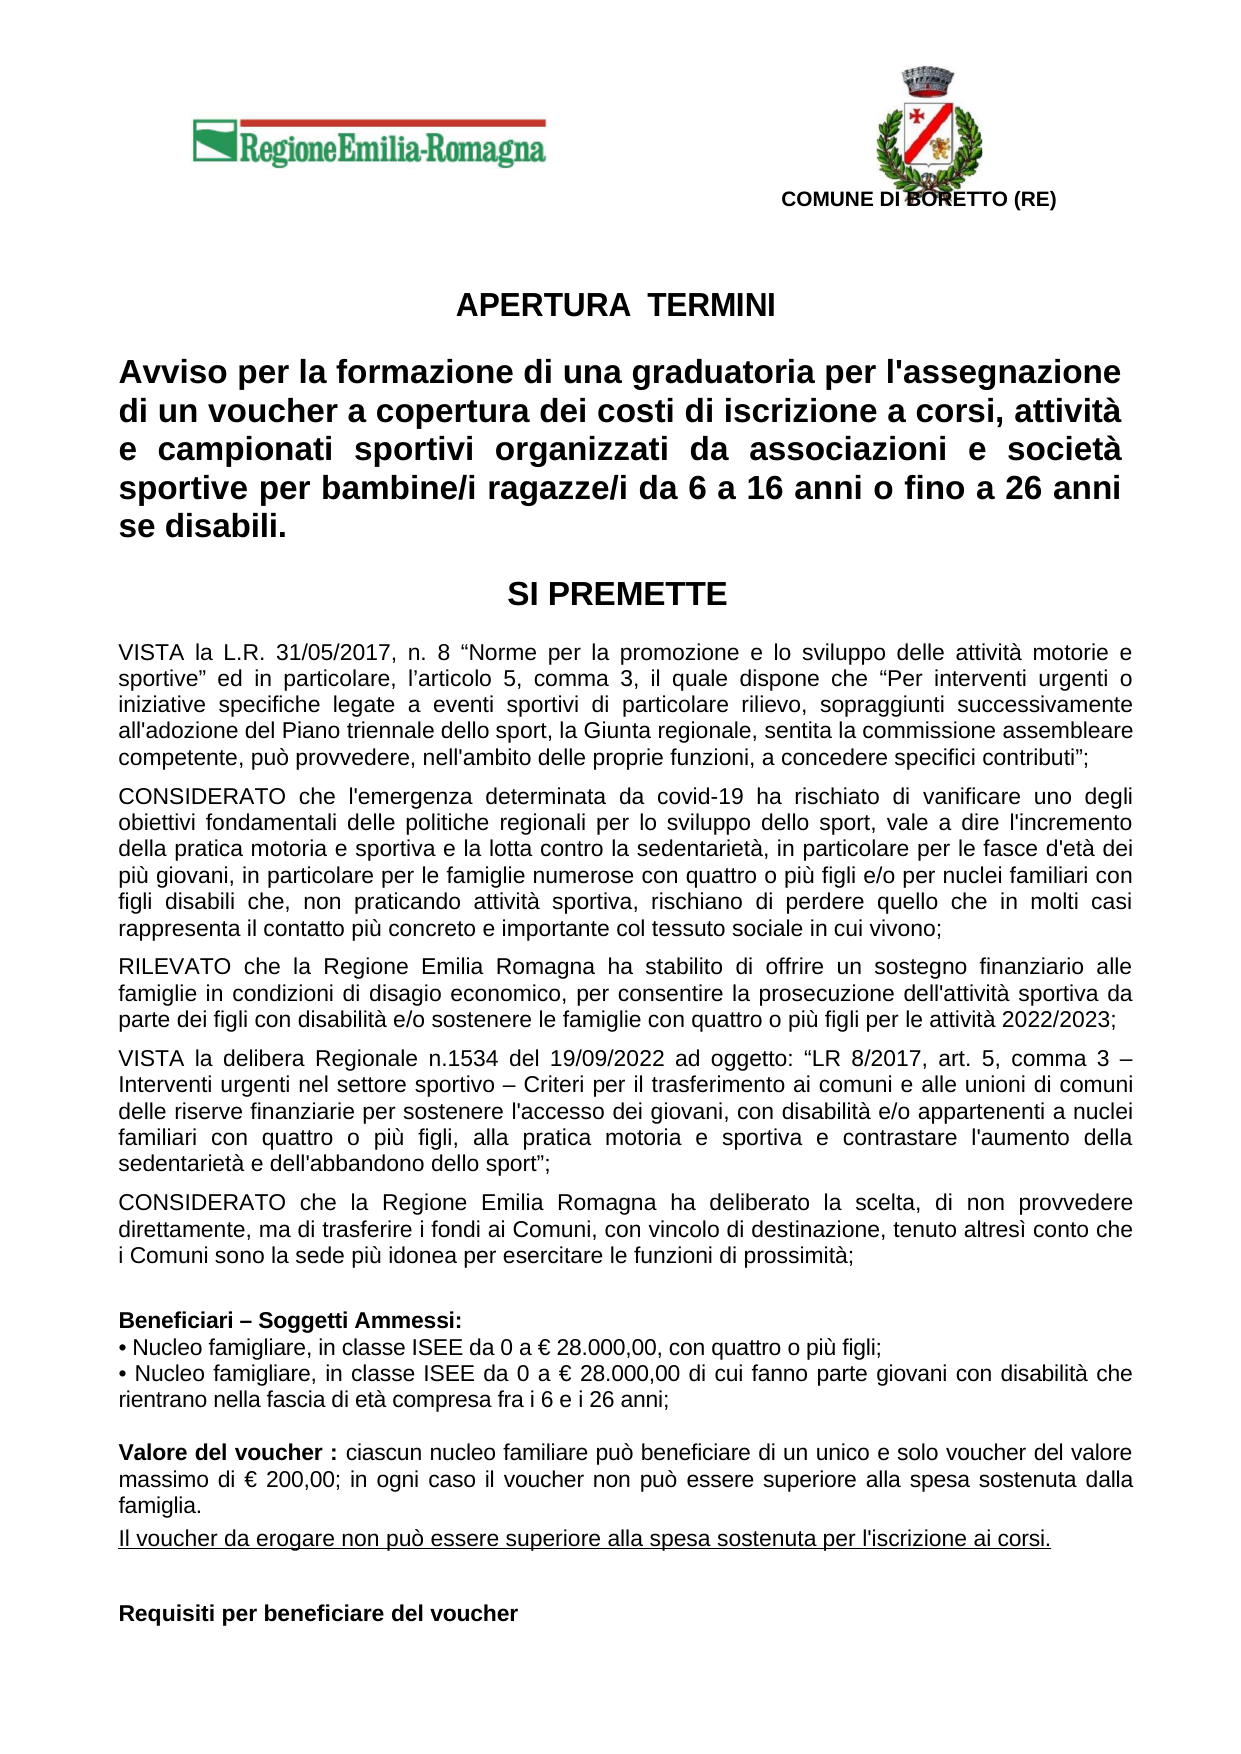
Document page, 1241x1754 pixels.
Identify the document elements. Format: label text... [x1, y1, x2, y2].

picture [876, 66, 983, 187]
title SI PREMETTE [453, 574, 781, 612]
text Valore del voucher : ciascun nucleo familiare può beneficiare di un unico e solo voucher del valore massimo di € 200,00; in ogni caso il voucher non può essere superiore alla spesa sostenuta dalla famiglia. [118, 1439, 1134, 1518]
text Il voucher da erogare non può essere superiore alla spesa sostenuta per l'iscrizione ai corsi. [118, 1525, 1134, 1551]
text RILEVATO che la Regione Emilia Romagna ha stabilito di offrire un sostegno finanziario alle famiglie in condizioni di disagio economico, per consentire la prosecuzione dell'attività sportiva da parte dei figli con disabilità e/o sostenere le famiglie con quattro o più figli per le attività 2022/2023; [118, 953, 1134, 1032]
subtitle Requisiti per beneficiare del voucher [118, 1599, 1134, 1626]
text CONSIDERATO che l'emergenza determinata da covid-19 ha rischiato di vanificare uno degli obiettivi fondamentali delle politiche regionali per lo sviluppo dello sport, vale a dire l'incremento della pratica motoria e sportiva e la lotta contro la sedentarietà, in particolare per le fasce d'età dei più giovani, in particolare per le famiglie numerose con quattro o più figli e/o per nuclei familiari con figli disabili che, non praticando attività sportiva, rischiano di perdere quello che in molti casi rappresenta il contatto più concreto e importante col tessuto sociale in cui vivono; [118, 783, 1134, 941]
text VISTA la L.R. 31/05/2017, n. 8 “Norme per la promozione e lo sviluppo delle attività motorie e sportive” ed in particolare, l’articolo 5, comma 3, il quale dispone che “Per interventi urgenti o iniziative specifiche legate a eventi sportivi di particolare rilievo, sopraggiunti successivamente all'adozione del Piano triennale dello sport, la Giunta regionale, sentita la commissione assembleare competente, può provvedere, nell'ambito delle proprie funzioni, a concedere specifici contributi”; [118, 638, 1134, 770]
text APERTURA TERMINI [453, 285, 778, 324]
picture [190, 112, 548, 173]
text Beneficiari – Soggetti Ammessi: [118, 1307, 1134, 1333]
text COMUNE DI BORETTO (RE) [190, 187, 1134, 261]
title Avviso per la formazione di una graduatoria per l'assegnazione di un voucher a copertura dei costi di iscrizione a corsi, attività e campionati sportivi organizzati da associazioni e società sportive per bambine/i ragazze/i da 6 a 16 anni o fino a 26 anni se disabili. [118, 353, 1123, 545]
text CONSIDERATO che la Regione Emilia Romagna ha deliberato la scelta, di non provvedere direttamente, ma di trasferire i fondi ai Comuni, con vincolo di destinazione, tenuto altresì conto che i Comuni sono la sede più idonea per esercitare le funzioni di prossimità; [118, 1189, 1134, 1268]
text VISTA la delibera Regionale n.1534 del 19/09/2022 ad oggetto: “LR 8/2017, art. 5, comma 3 – Interventi urgenti nel settore sportivo – Criteri per il trasferimento ai comuni e alle unioni di comuni delle riserve finanziarie per sostenere l'accesso dei giovani, con disabilità e/o appartenenti a nuclei familiari con quattro o più figli, alla pratica motoria e sportiva e contrastare l'aumento della sedentarietà e dell'abbandono dello sport”; [118, 1045, 1134, 1177]
text • Nucleo famigliare, in classe ISEE da 0 a € 28.000,00, con quattro o più figli; [118, 1334, 1134, 1360]
text • Nucleo famigliare, in classe ISEE da 0 a € 28.000,00 di cui fanno parte giovani con disabilità che rientrano nella fascia di età compresa fra i 6 e i 26 anni; [118, 1360, 1134, 1413]
